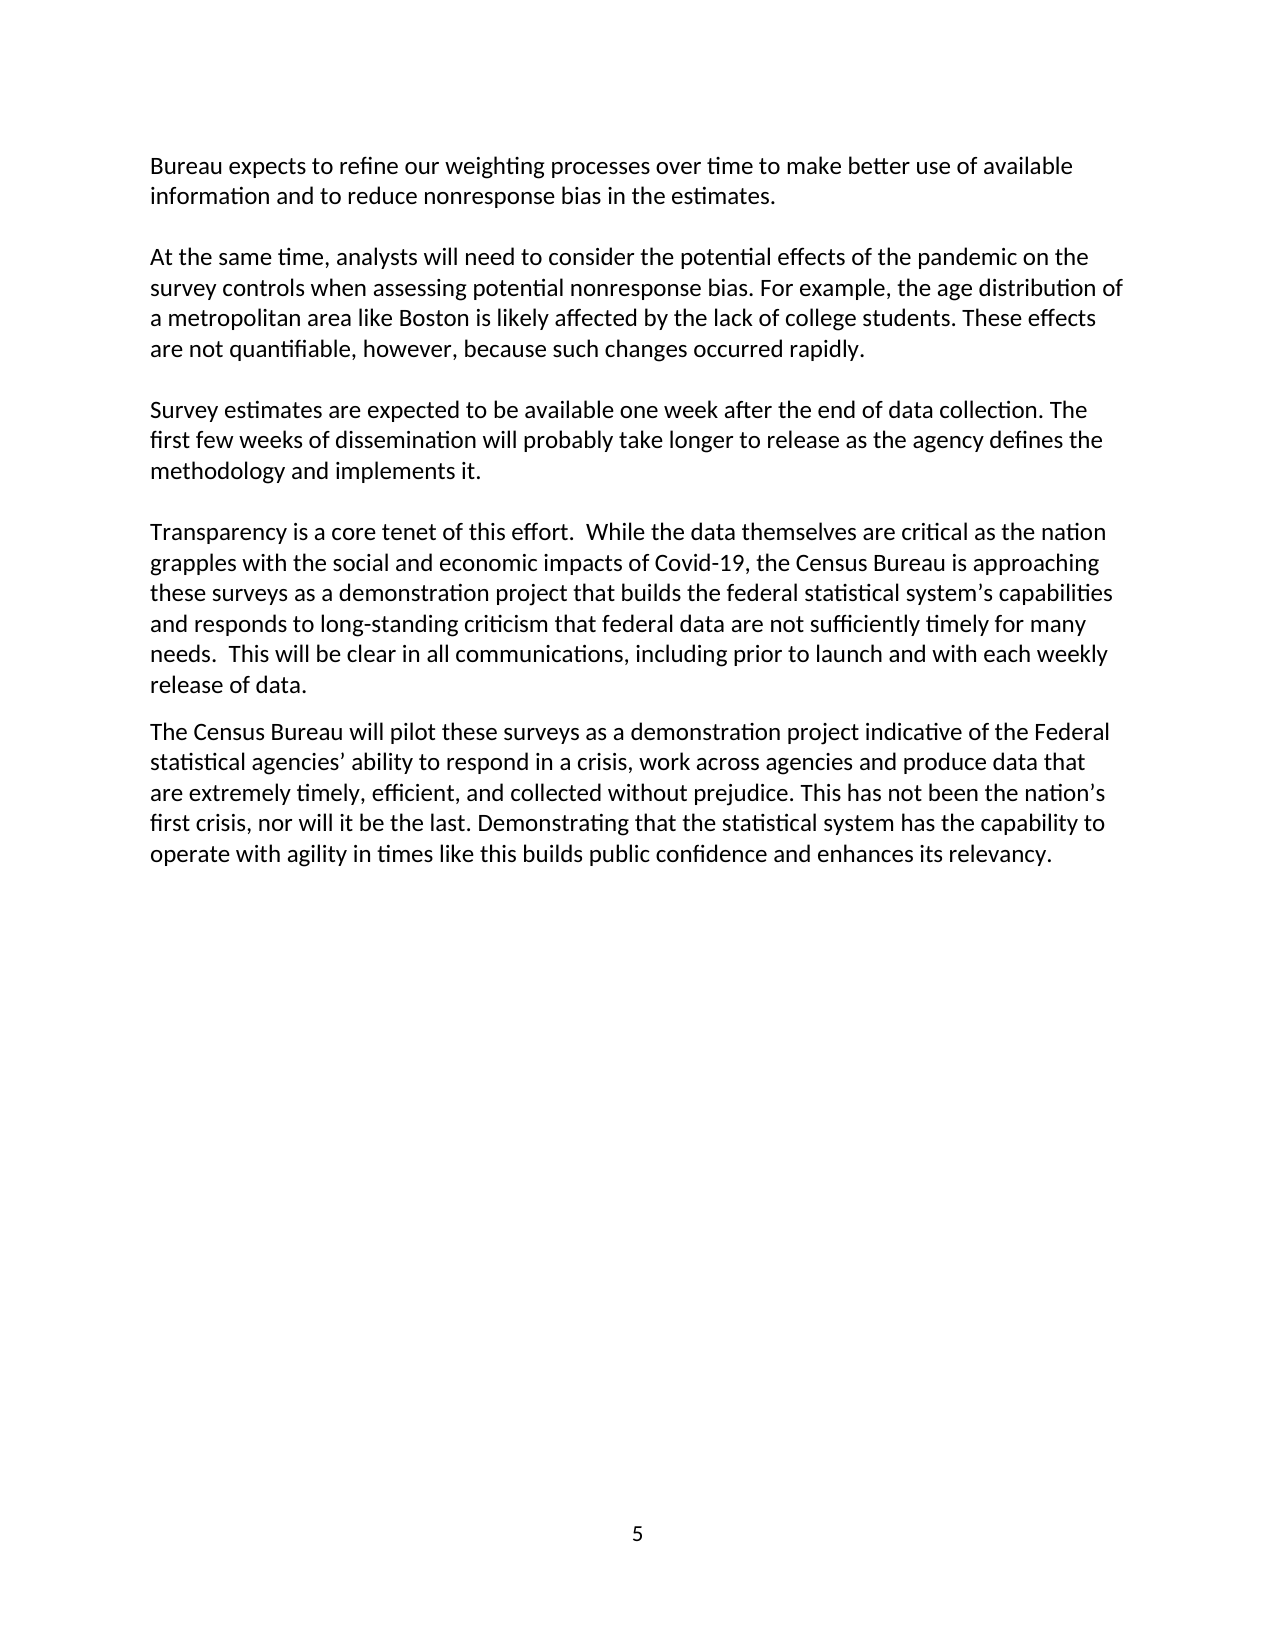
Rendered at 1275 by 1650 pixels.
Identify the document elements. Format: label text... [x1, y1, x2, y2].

text Transparency is a core tenet of this effort. While the data themselves are critical as the nation grapples with the social and economic impacts of Covid-19, the Census Bureau is approaching these surveys as a demonstration project that builds the federal statistical system’s capabilities and responds to long-standing criticism that federal data are not sufficiently timely for many needs. This will be clear in all communications, including prior to launch and with each weekly release of data. [150, 547, 1125, 730]
list Survey estimates are expected to be available one week after the end of data collection. The first few weeks of dissemination will probably take longer to release as the agency defines the methodology and implements it. [150, 425, 1125, 516]
list The Census Bureau will pilot these surveys as a demonstration project indicative of the Federal statistical agencies’ ability to respond in a crisis, work across agencies and produce data that are extremely timely, efficient, and collected without prejudice. This has not been the nation’s first crisis, nor will it be the last. Demonstrating that the statistical system has the capability to operate with agility in times like this builds public confidence and enhances its relevancy. [150, 747, 1125, 899]
list At the same time, analysts will need to consider the potential effects of the pandemic on the survey controls when assessing potential nonresponse bias. For example, the age distribution of a metropolitan area like Boston is likely affected by the lack of college students. These effects are not quantifiable, however, because such changes occurred rapidly. [150, 272, 1125, 394]
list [150, 150, 1125, 242]
